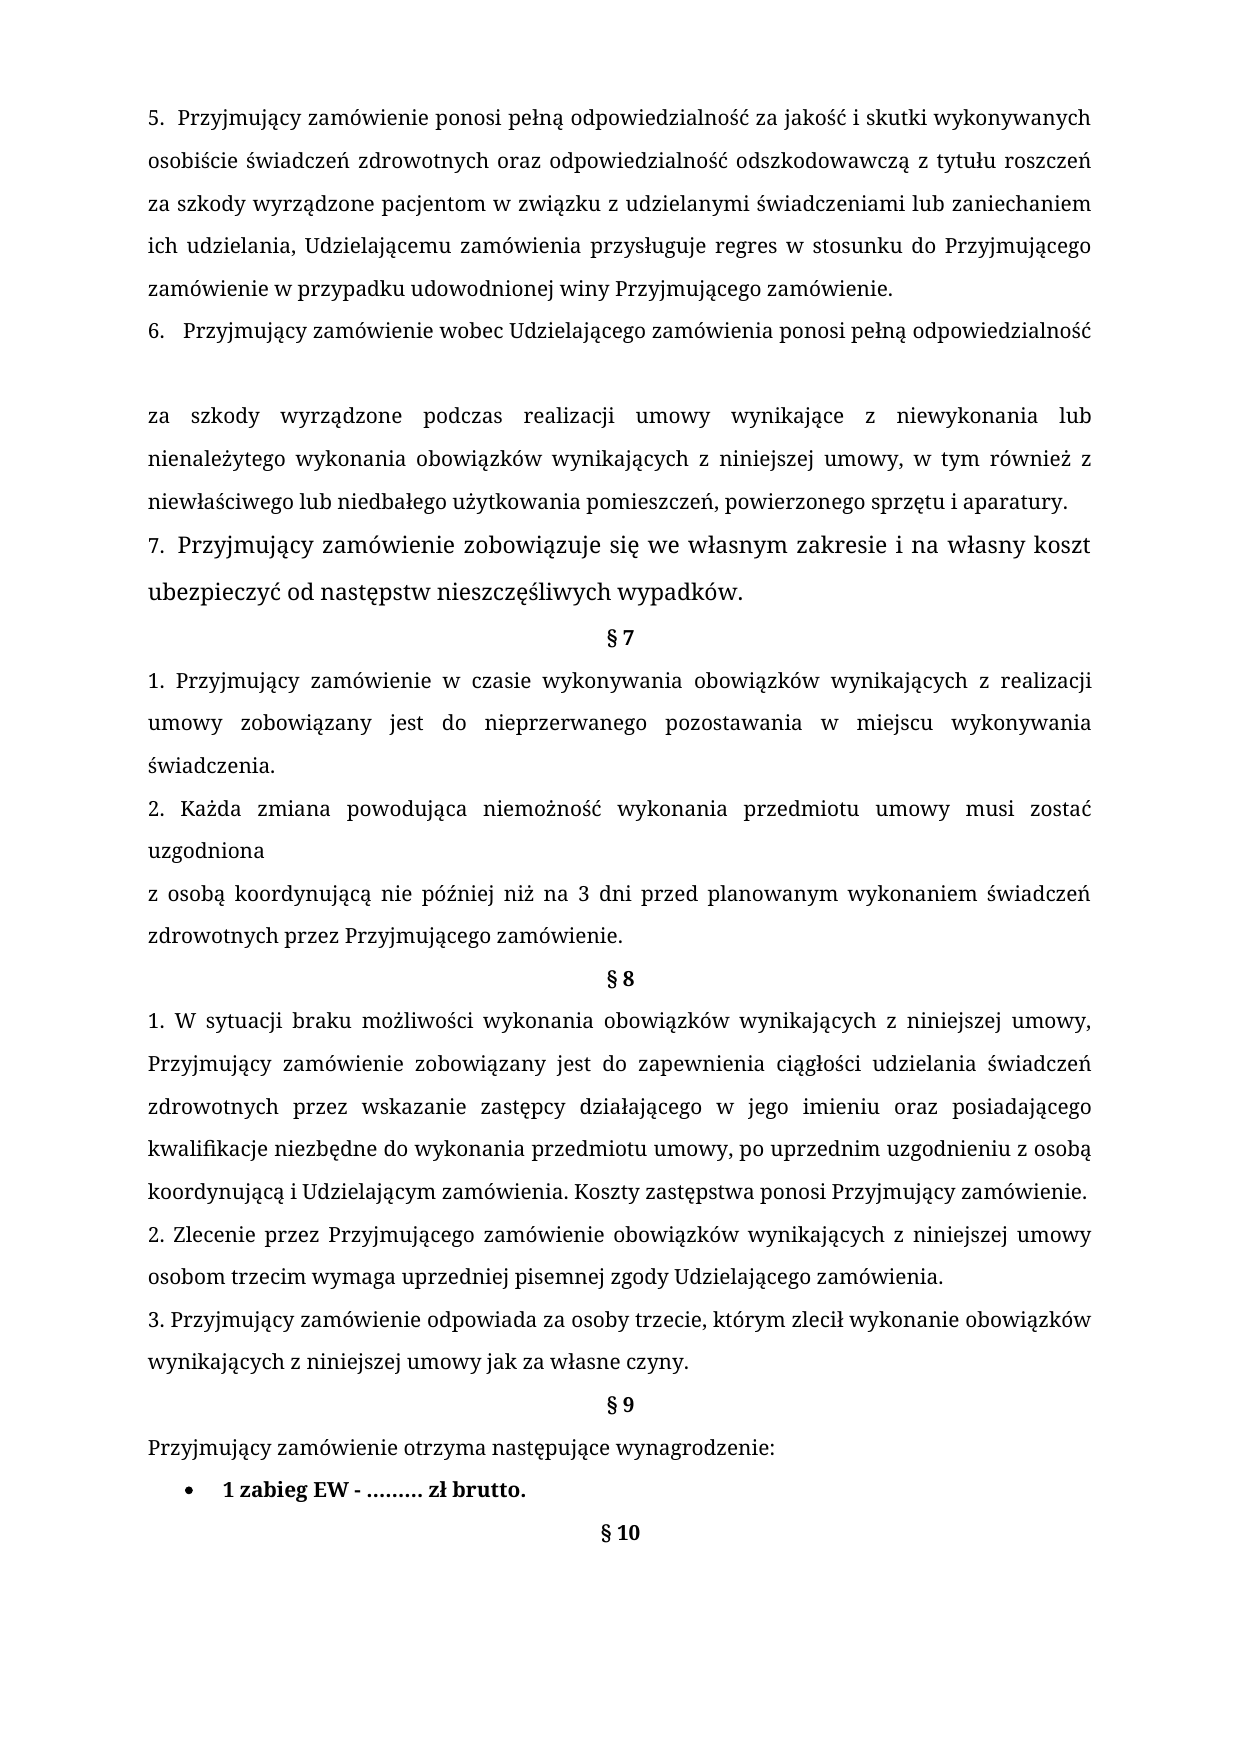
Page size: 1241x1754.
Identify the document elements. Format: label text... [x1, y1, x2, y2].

text § 8 [148, 964, 1092, 992]
text 1. Przyjmujący zamówienie w czasie wykonywania obowiązków wynikających z realizacji umowy zobowiązany jest do nieprzerwanego pozostawania w miejscu wykonywania świadczenia. [148, 666, 1092, 779]
text Przyjmujący zamówienie otrzyma następujące wynagrodzenie: [148, 1433, 1092, 1461]
text § 10 [148, 1518, 1092, 1546]
text § 7 [148, 623, 1092, 652]
list Przyjmujący zamówienie wobec Udzielającego zamówienia ponosi pełną odpowiedzialność za szkody wyrządzone podczas realizacji umowy wynikające z niewykonania lub nienależytego wykonania obowiązków wynikających z niniejszej umowy, w tym również z niewłaściwego lub niedbałego użytkowania pomieszczeń, powierzonego sprzętu i aparatury. [148, 316, 1092, 515]
list Przyjmujący zamówienie ponosi pełną odpowiedzialność za jakość i skutki wykonywanych osobiście świadczeń zdrowotnych oraz odpowiedzialność odszkodowawczą z tytułu roszczeń za szkody wyrządzone pacjentom w związku z udzielanymi świadczeniami lub zaniechaniem ich udzielania, Udzielającemu zamówienia przysługuje regres w stosunku do Przyjmującego zamówienie w przypadku udowodnionej winy Przyjmującego zamówienie. [148, 103, 1092, 302]
list Przyjmujący zamówienie zobowiązuje się we własnym zakresie i na własny koszt ubezpieczyć od następstw nieszczęśliwych wypadków. [148, 529, 1092, 608]
text 2. Zlecenie przez Przyjmującego zamówienie obowiązków wynikających z niniejszej umowy osobom trzecim wymaga uprzedniej pisemnej zgody Udzielającego zamówienia. [148, 1220, 1092, 1291]
text 3. Przyjmujący zamówienie odpowiada za osoby trzecie, którym zlecił wykonanie obowiązków wynikających z niniejszej umowy jak za własne czyny. [148, 1305, 1092, 1376]
text 1. W sytuacji braku możliwości wykonania obowiązków wynikających z niniejszej umowy, Przyjmujący zamówienie zobowiązany jest do zapewnienia ciągłości udzielania świadczeń zdrowotnych przez wskazanie zastępcy działającego w jego imieniu oraz posiadającego kwalifikacje niezbędne do wykonania przedmiotu umowy, po uprzednim uzgodnieniu z osobą koordynującą i Udzielającym zamówienia. Koszty zastępstwa ponosi Przyjmujący zamówienie. [148, 1007, 1092, 1206]
text § 9 [148, 1390, 1092, 1418]
list 1 zabieg EW - ……… zł brutto. [185, 1475, 1092, 1504]
text 2. Każda zmiana powodująca niemożność wykonania przedmiotu umowy musi zostać uzgodniona z osobą koordynującą nie później niż na 3 dni przed planowanym wykonaniem świadczeń zdrowotnych przez Przyjmującego zamówienie. [148, 794, 1092, 950]
